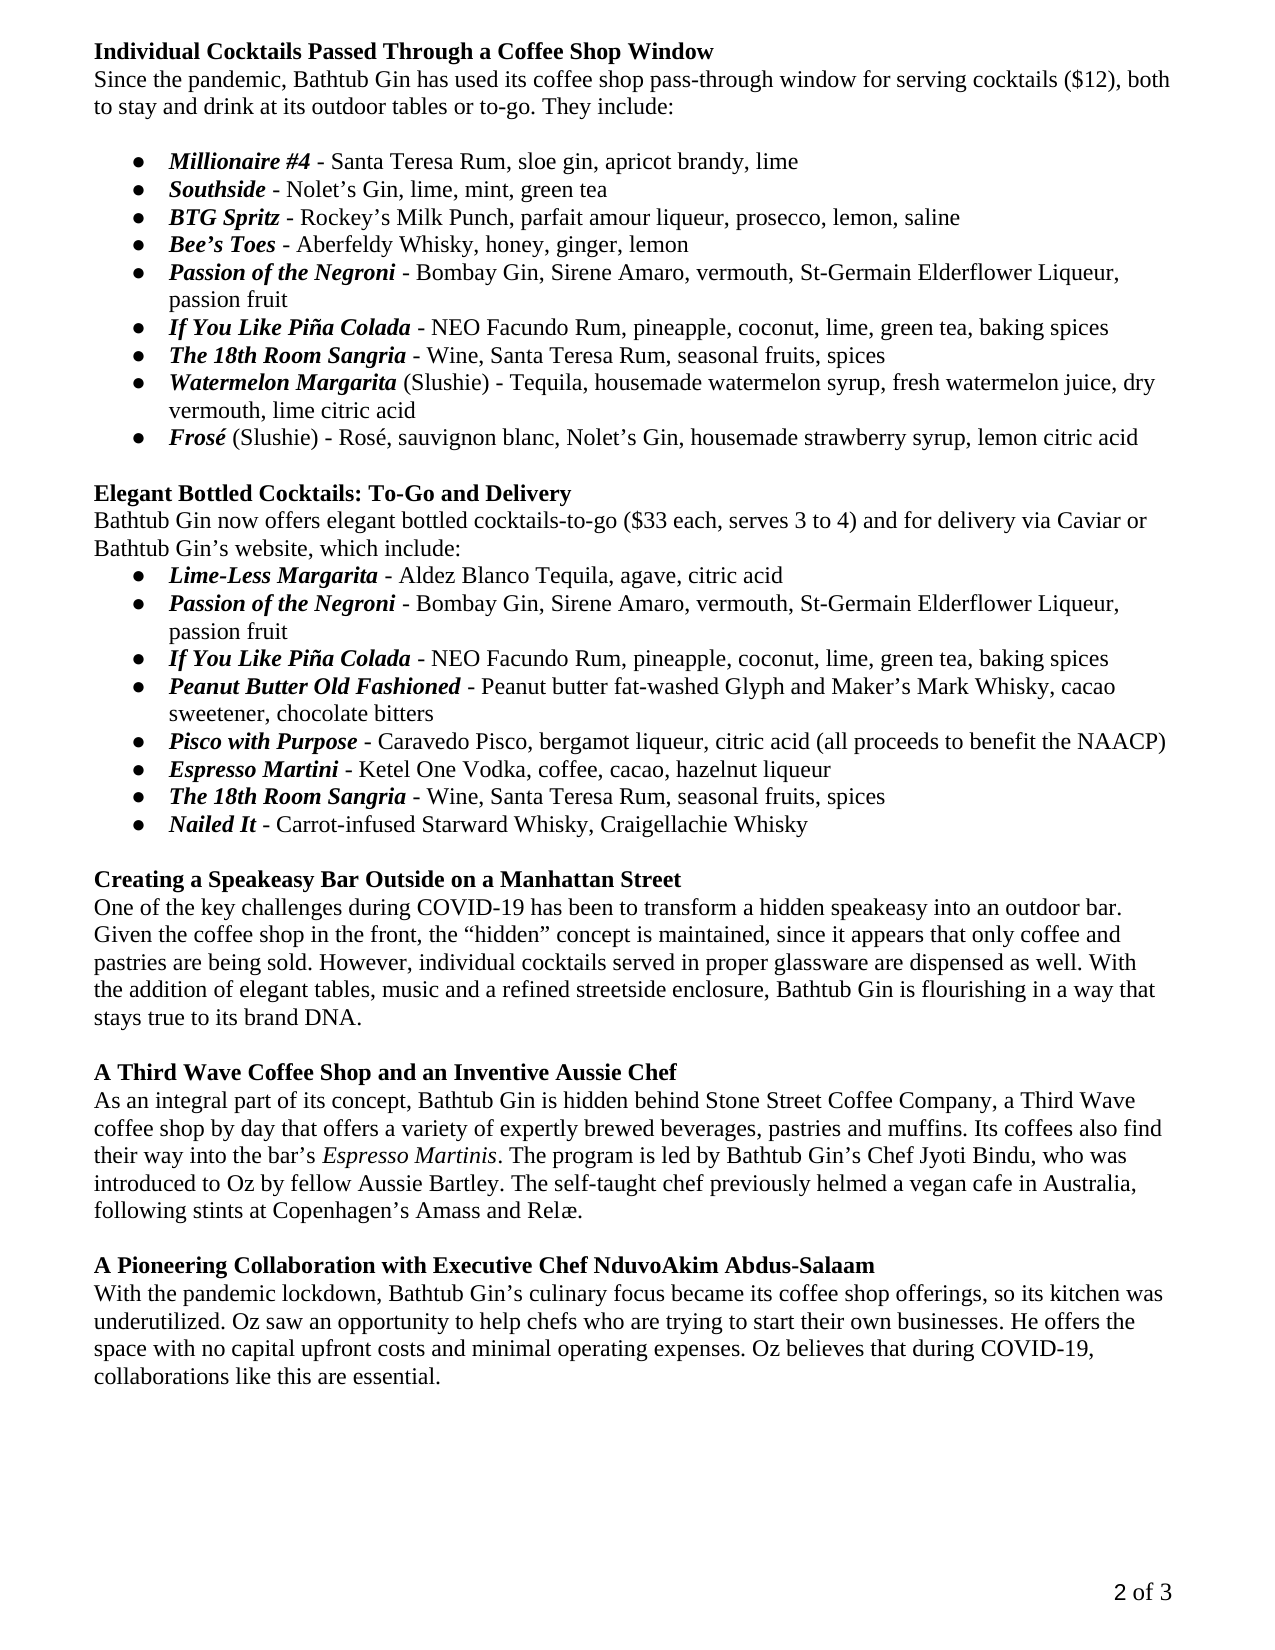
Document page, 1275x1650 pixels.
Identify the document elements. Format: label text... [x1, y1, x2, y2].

text Elegant Bottled Cocktails: To-Go and Delivery [94, 479, 1172, 506]
text One of the key challenges during COVID-19 has been to transform a hidden speakeasy into an outdoor bar. Given the coffee shop in the front, the “hidden” concept is maintained, since it appears that only coffee and pastries are being sold. However, individual cocktails served in proper glassware are dispensed as well. With the addition of elegant tables, music and a refined streetside enclosure, Bathtub Gin is flourishing in a way that stays true to its brand DNA. [94, 893, 1172, 1031]
text Bathtub Gin now offers elegant bottled cocktails-to-go ($33 each, serves 3 to 4) and for delivery via Caviar or Bathtub Gin’s website, which include: [94, 506, 1172, 561]
text A Pioneering Collaboration with Executive Chef NduvoAkim Abdus-Salaam [94, 1252, 1172, 1279]
text Since the pandemic, Bathtub Gin has used its coffee shop pass-through window for serving cocktails ($12), both to stay and drink at its outdoor tables or to-go. They include: [94, 64, 1172, 120]
list Frosé (Slushie) - Rosé, sauvignon blanc, Nolet’s Gin, housemade strawberry syrup, lemon citric acid [131, 423, 1172, 451]
list If You Like Piña Colada - NEO Facundo Rum, pineapple, coconut, lime, green tea, baking spices [131, 644, 1172, 672]
list BTG Spritz - Rockey’s Milk Punch, parfait amour liqueur, prosecco, lemon, saline [131, 203, 1172, 230]
list Espresso Martini - Ketel One Vodka, coffee, cacao, hazelnut liqueur [131, 755, 1172, 782]
text As an integral part of its concept, Bathtub Gin is hidden behind Stone Street Coffee Company, a Third Wave coffee shop by day that offers a variety of expertly brewed beverages, pastries and muffins. Its coffees also find their way into the bar’s Espresso Martinis. The program is led by Bathtub Gin’s Chef Jyoti Bindu, who was introduced to Oz by fellow Aussie Bartley. The self-taught chef previously helmed a vegan cafe in Australia, following stints at Copenhagen’s Amass and Relæ. [94, 1086, 1172, 1224]
list If You Like Piña Colada - NEO Facundo Rum, pineapple, coconut, lime, green tea, baking spices [131, 313, 1172, 341]
list Millionaire #4 - Santa Teresa Rum, sloe gin, apricot brandy, lime [131, 147, 1172, 175]
list Southside - Nolet’s Gin, lime, mint, green tea [131, 175, 1172, 203]
list Watermelon Margarita (Slushie) - Tequila, housemade watermelon syrup, fresh watermelon juice, dry vermouth, lime citric acid [131, 368, 1172, 423]
list Passion of the Negroni - Bombay Gin, Sirene Amaro, vermouth, St-Germain Elderflower Liqueur, passion fruit [131, 258, 1172, 313]
text Individual Cocktails Passed Through a Coffee Shop Window [94, 37, 1172, 64]
list Pisco with Purpose - Caravedo Pisco, bergamot liqueur, citric acid (all proceeds to benefit the NAACP) [131, 727, 1172, 755]
text A Third Wave Coffee Shop and an Inventive Aussie Chef [94, 1058, 1172, 1086]
list Bee’s Toes - Aberfeldy Whisky, honey, ginger, lemon [131, 230, 1172, 258]
list Passion of the Negroni - Bombay Gin, Sirene Amaro, vermouth, St-Germain Elderflower Liqueur, passion fruit [131, 589, 1172, 644]
list The 18th Room Sangria - Wine, Santa Teresa Rum, seasonal fruits, spices [131, 341, 1172, 368]
list Lime-Less Margarita - Aldez Blanco Tequila, agave, citric acid [131, 561, 1172, 589]
text Creating a Speakeasy Bar Outside on a Manhattan Street [94, 865, 1172, 893]
list Nailed It - Carrot-infused Starward Whisky, Craigellachie Whisky [131, 810, 1172, 837]
list The 18th Room Sangria - Wine, Santa Teresa Rum, seasonal fruits, spices [131, 782, 1172, 810]
text With the pandemic lockdown, Bathtub Gin’s culinary focus became its coffee shop offerings, so its kitchen was underutilized. Oz saw an opportunity to help chefs who are trying to start their own businesses. He offers the space with no capital upfront costs and minimal operating expenses. Oz believes that during COVID-19, collaborations like this are essential. [94, 1279, 1172, 1389]
list Peanut Butter Old Fashioned - Peanut butter fat-washed Glyph and Maker’s Mark Whisky, cacao sweetener, chocolate bitters [131, 672, 1172, 727]
